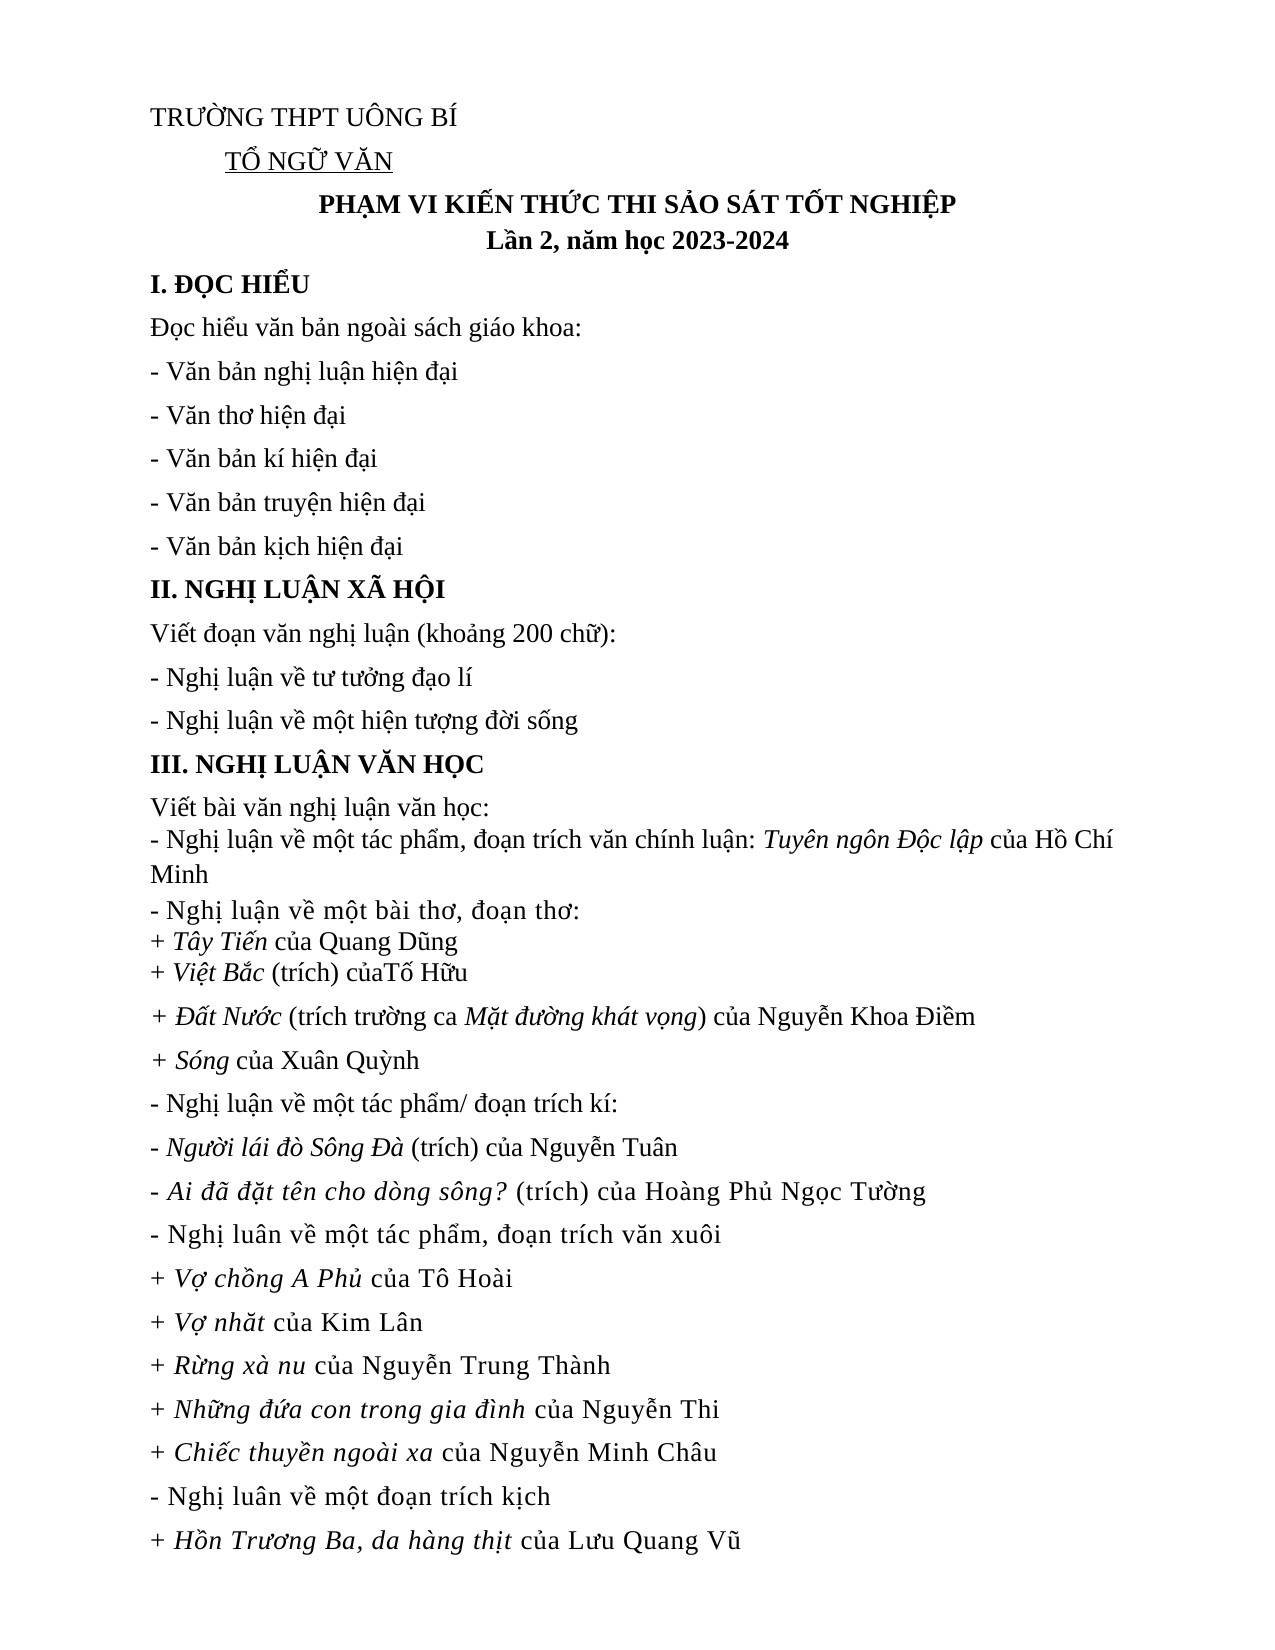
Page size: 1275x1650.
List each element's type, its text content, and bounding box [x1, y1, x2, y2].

text + Chiếc thuyền ngoài xa của Nguyễn Minh Châu [150, 1437, 1125, 1468]
text + Vợ nhăt của Kim Lân [150, 1306, 1125, 1337]
text + Sóng của Xuân Quỳnh [150, 1044, 1125, 1075]
text III. NGHỊ LUẬN VĂN HỌC [150, 748, 1125, 779]
text - Nghị luận về một bài thơ, đoạn thơ: [150, 894, 1125, 925]
text + Vợ chồng A Phủ của Tô Hoài [150, 1262, 1125, 1293]
text - Nghị luận về một hiện tượng đời sống [150, 704, 1125, 735]
text + Tây Tiến của Quang Dũng [150, 925, 1125, 956]
text - Văn bản nghị luận hiện đại [150, 355, 1125, 386]
text Viết đoạn văn nghị luận (khoảng 200 chữ): [150, 617, 1125, 648]
text II. NGHỊ LUẬN XÃ HỘI [150, 573, 1125, 604]
text - Văn bản truyện hiện đại [150, 486, 1125, 517]
text Lần 2, năm học 2023-2024 [150, 224, 1125, 255]
text - Nghị luân về một đoạn trích kịch [150, 1480, 1125, 1511]
text - Người lái đò Sông Đà (trích) của Nguyễn Tuân [150, 1131, 1125, 1162]
text + Đất Nước (trích trường ca Mặt đường khát vọng) của Nguyễn Khoa Điềm [150, 1000, 1125, 1031]
text Viết bài văn nghị luận văn học: [150, 792, 1125, 823]
text TRƯỜNG THPT UÔNG BÍ [150, 101, 1125, 132]
text - Văn bản kịch hiện đại [150, 530, 1125, 561]
text + Rừng xà nu của Nguyễn Trung Thành [150, 1349, 1125, 1380]
text PHẠM VI KIẾN THỨC THI SẢO SÁT TỐT NGHIỆP [150, 188, 1125, 219]
text + Những đứa con trong gia đình của Nguyễn Thi [150, 1393, 1125, 1424]
text - Ai đã đặt tên cho dòng sông? (trích) của Hoàng Phủ Ngọc Tường [150, 1175, 1125, 1206]
text - Nghị luận về một tác phẩm, đoạn trích văn chính luận: Tuyên ngôn Độc lập của Hồ Chí Minh [150, 823, 1125, 889]
text + Hồn Trương Ba, da hàng thịt của Lưu Quang Vũ [150, 1524, 1125, 1555]
text - Nghị luận về tư tưởng đạo lí [150, 661, 1125, 692]
text - Nghị luân về một tác phẩm, đoạn trích văn xuôi [150, 1218, 1125, 1249]
text I. ĐỌC HIỂU [150, 268, 1125, 299]
text + Việt Bắc (trích) củaTố Hữu [150, 956, 1125, 988]
text Đọc hiểu văn bản ngoài sách giáo khoa: [150, 311, 1125, 343]
text - Nghị luận về một tác phẩm/ đoạn trích kí: [150, 1087, 1125, 1118]
text TỔ NGỮ VĂN [150, 145, 1125, 176]
text - Văn thơ hiện đại [150, 399, 1125, 430]
text - Văn bản kí hiện đại [150, 442, 1125, 473]
